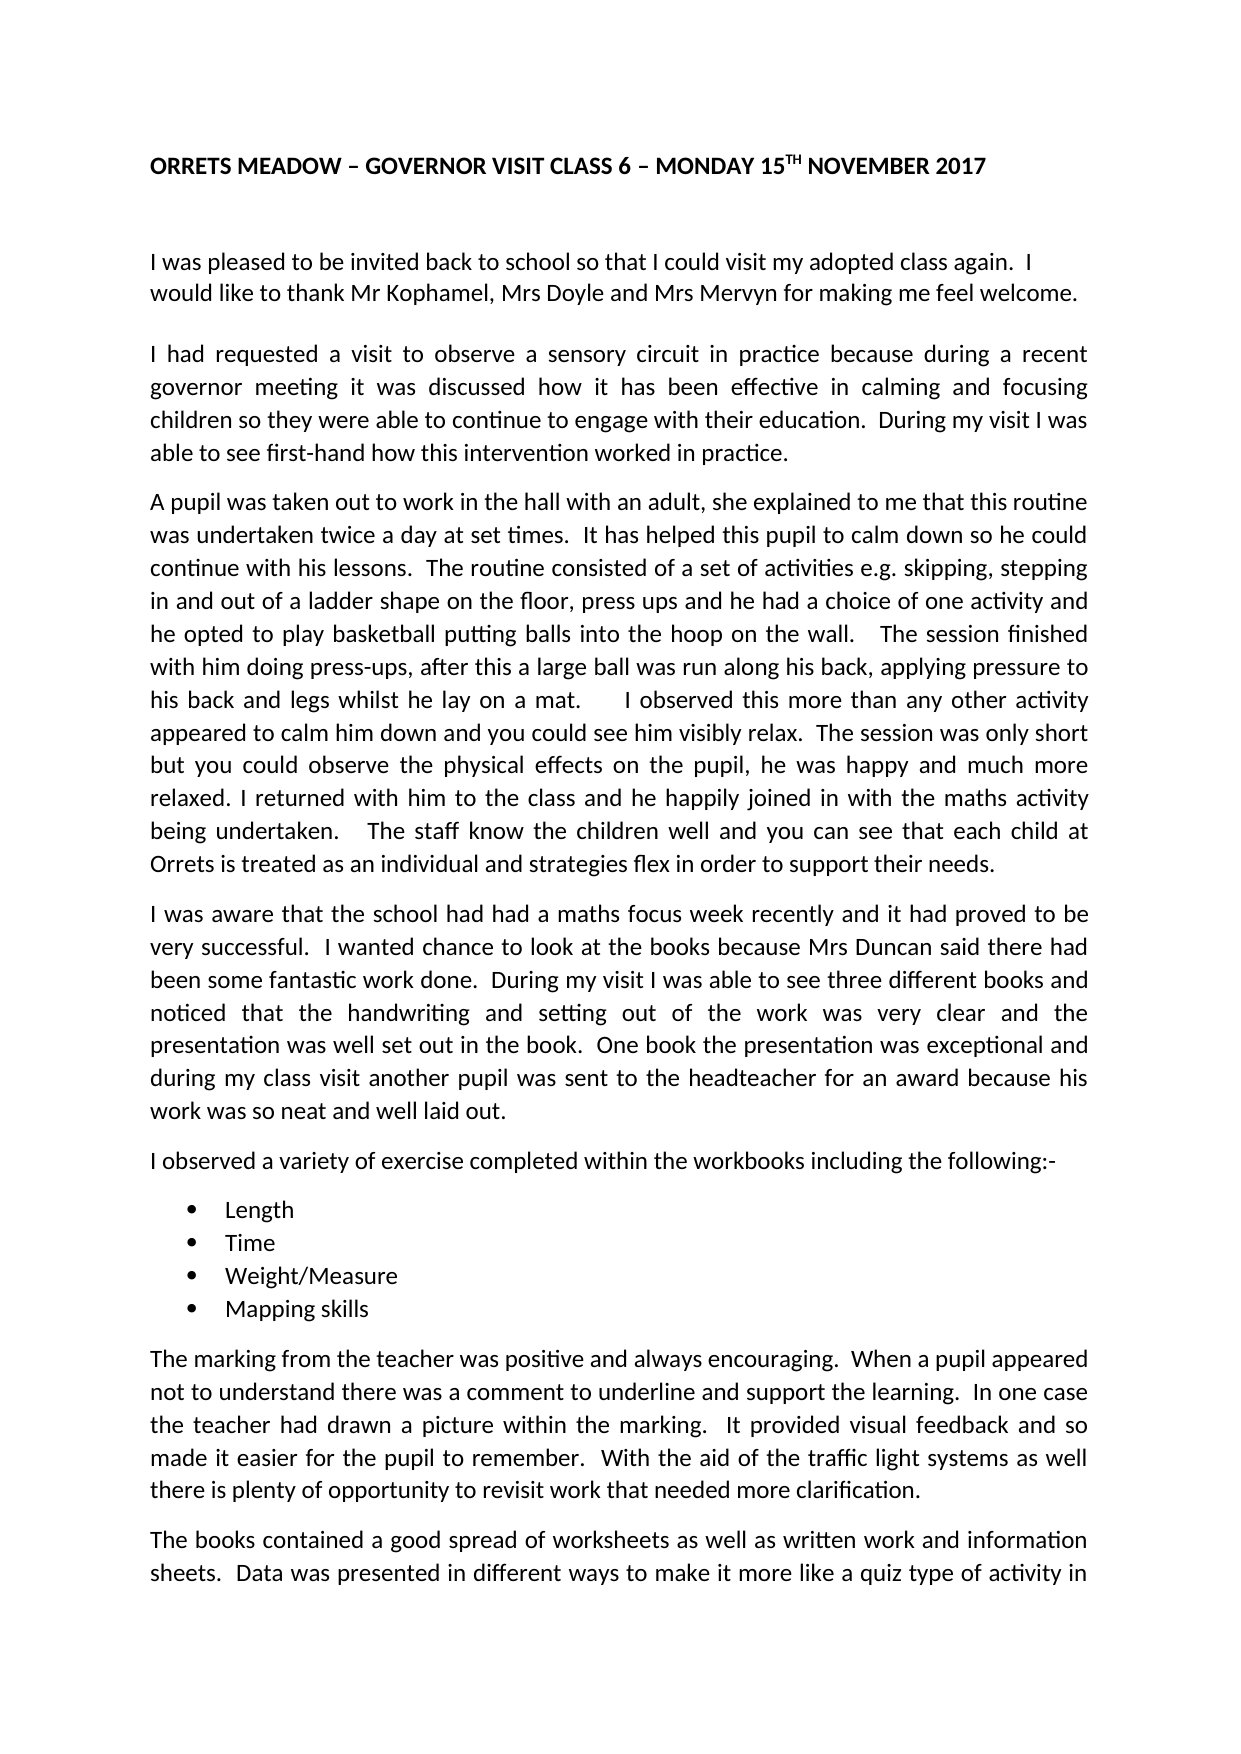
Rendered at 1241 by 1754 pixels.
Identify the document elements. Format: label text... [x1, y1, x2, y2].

text I was aware that the school had had a maths focus week recently and it had proved to be very successful. I wanted chance to look at the books because Mrs Duncan said there had been some fantastic work done. During my visit I was able to see three different books and noticed that the handwriting and setting out of the work was very clear and the presentation was well set out in the book. One book the presentation was exceptional and during my class visit another pupil was sent to the headteacher for an award because his work was so neat and well laid out. [150, 898, 1090, 1126]
text I observed a variety of exercise completed within the workbooks including the following:- [150, 1145, 1090, 1176]
text The marking from the teacher was positive and always encouraging. When a pupil appeared not to understand there was a comment to underline and support the learning. In one case the teacher had drawn a picture within the marking. It provided visual feedback and so made it easier for the pupil to remember. With the aid of the traffic light systems as well there is plenty of opportunity to revisit work that needed more clarification. [150, 1343, 1090, 1505]
list Mapping skills [187, 1293, 1090, 1324]
list Weight/Measure [187, 1261, 1090, 1291]
list Time [187, 1228, 1090, 1258]
list Length [187, 1195, 1090, 1225]
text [150, 1524, 1090, 1588]
text A pupil was taken out to work in the hall with an adult, she explained to me that this routine was undertaken twice a day at set times. It has helped this pupil to calm down so he could continue with his lessons. The routine consisted of a set of activities e.g. skipping, stepping in and out of a ladder shape on the floor, press ups and he had a choice of one activity and he opted to play basketball putting balls into the hoop on the wall. The session finished with him doing press-ups, after this a large ball was run along his back, applying pressure to his back and legs whilst he lay on a mat. I observed this more than any other activity appeared to calm him down and you could see him visibly relax. The session was only short but you could observe the physical effects on the pupil, he was happy and much more relaxed. I returned with him to the class and he happily joined in with the maths activity being undertaken. The staff know the children well and you can see that each child at Orrets is treated as an individual and strategies flex in order to support their needs. [150, 486, 1090, 879]
text ORRETS MEADOW – GOVERNOR VISIT CLASS 6 – MONDAY 15TH NOVEMBER 2017 [150, 150, 1090, 181]
text I was pleased to be invited back to school so that I could visit my adopted class again. I would like to thank Mr Kophamel, Mrs Doyle and Mrs Mervyn for making me feel welcome. [150, 246, 1090, 307]
text I had requested a visit to observe a sensory circuit in practice because during a recent governor meeting it was discussed how it has been effective in calming and focusing children so they were able to continue to engage with their education. During my visit I was able to see first-hand how this intervention worked in practice. [150, 338, 1090, 467]
